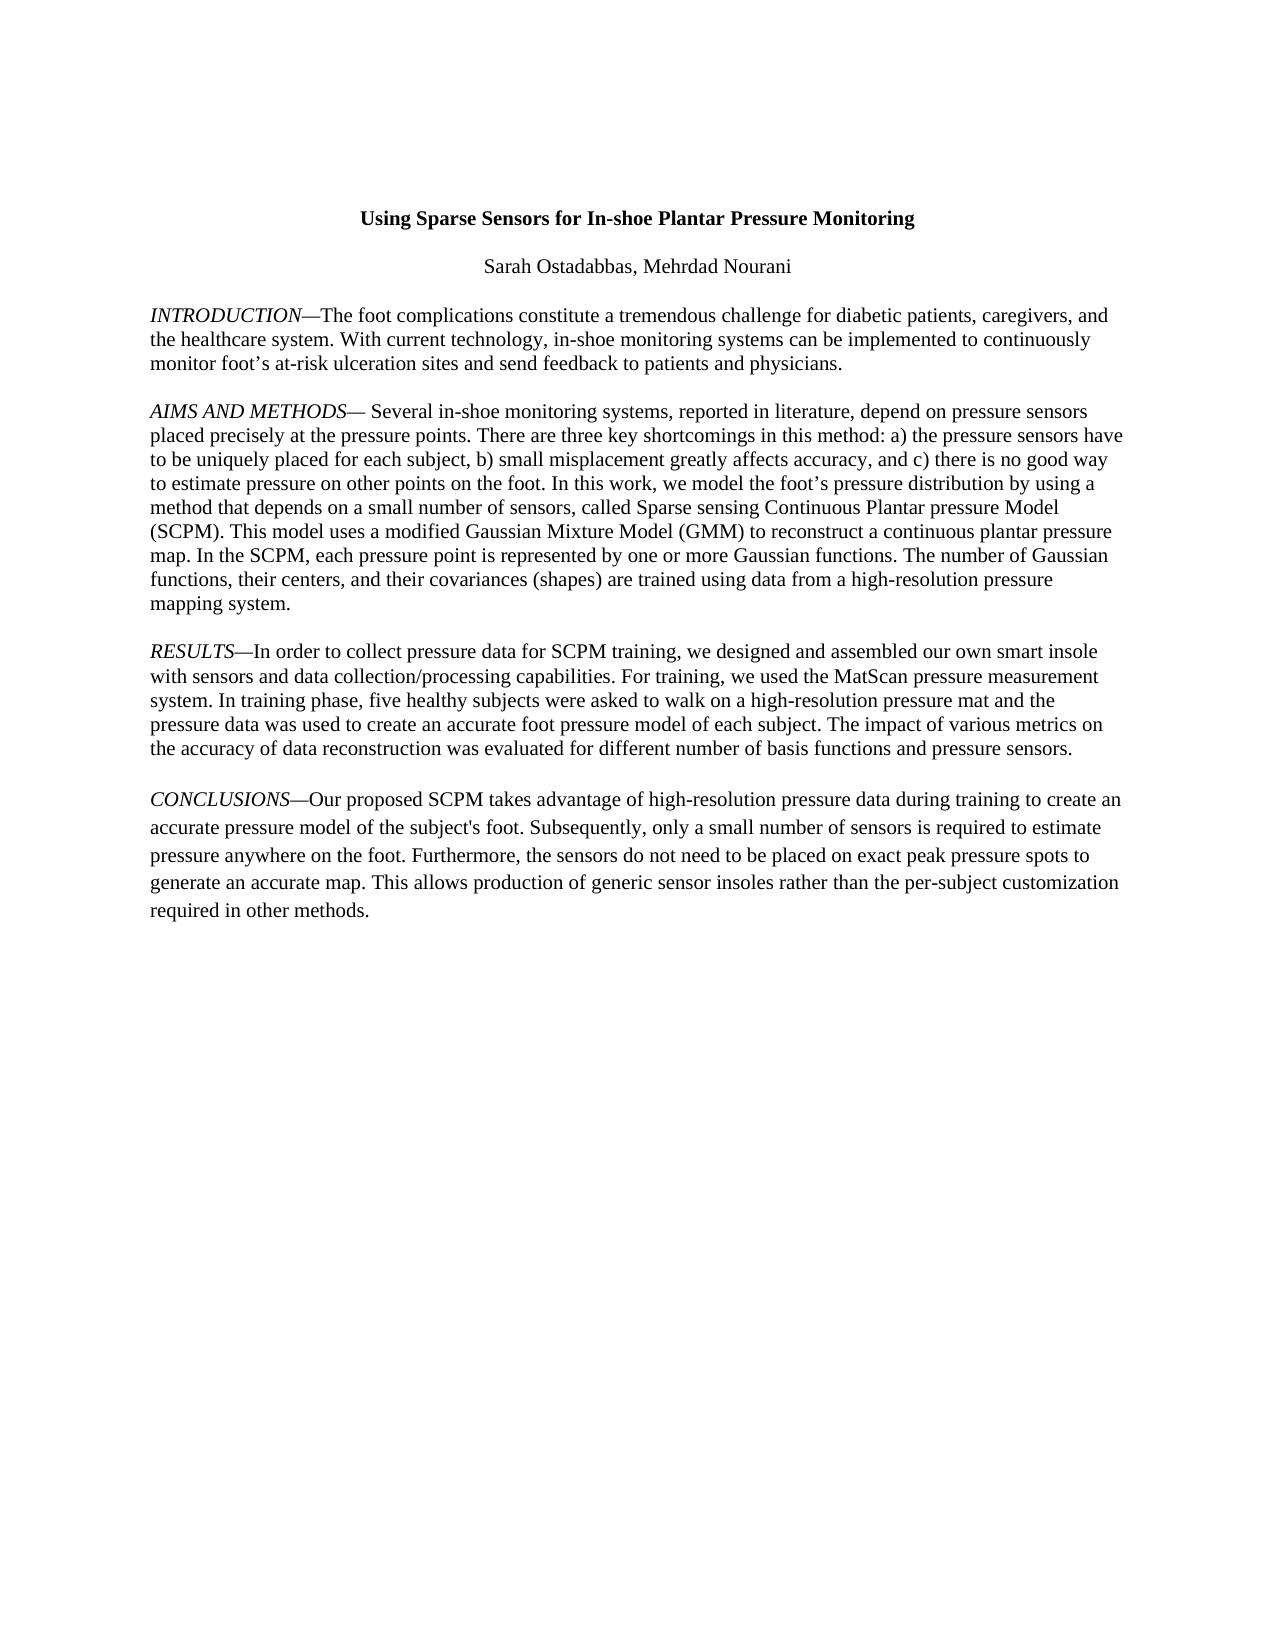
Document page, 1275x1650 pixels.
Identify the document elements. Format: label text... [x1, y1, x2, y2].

text Sarah Ostadabbas, Mehrdad Nourani [150, 254, 1125, 278]
text CONCLUSIONS—Our proposed SCPM takes advantage of high-resolution pressure data during training to create an accurate pressure model of the subject's foot. Subsequently, only a small number of sensors is required to estimate pressure anywhere on the foot. Furthermore, the sensors do not need to be placed on exact peak pressure spots to generate an accurate map. This allows production of generic sensor insoles rather than the per-subject customization required in other methods. [150, 787, 1125, 922]
text AIMS AND METHODS— Several in-shoe monitoring systems, reported in literature, depend on pressure sensors placed precisely at the pressure points. There are three key shortcomings in this method: a) the pressure sensors have to be uniquely placed for each subject, b) small misplacement greatly affects accuracy, and c) there is no good way to estimate pressure on other points on the foot. In this work, we model the foot’s pressure distribution by using a method that depends on a small number of sensors, called Sparse sensing Continuous Plantar pressure Model (SCPM). This model uses a modified Gaussian Mixture Model (GMM) to reconstruct a continuous plantar pressure map. In the SCPM, each pressure point is represented by one or more Gaussian functions. The number of Gaussian functions, their centers, and their covariances (shapes) are trained using data from a high-resolution pressure mapping system. [150, 399, 1125, 615]
text RESULTS—In order to collect pressure data for SCPM training, we designed and assembled our own smart insole with sensors and data collection/processing capabilities. For training, we used the MatScan pressure measurement system. In training phase, five healthy subjects were asked to walk on a high-resolution pressure mat and the pressure data was used to create an accurate foot pressure model of each subject. The impact of various metrics on the accuracy of data reconstruction was evaluated for different number of basis functions and pressure sensors. [150, 639, 1125, 760]
text INTRODUCTION—The foot complications constitute a tremendous challenge for diabetic patients, caregivers, and the healthcare system. With current technology, in-shoe monitoring systems can be implemented to continuously monitor foot’s at-risk ulceration sites and send feedback to patients and physicians. [150, 303, 1125, 375]
text Using Sparse Sensors for In-shoe Plantar Pressure Monitoring [150, 206, 1125, 230]
